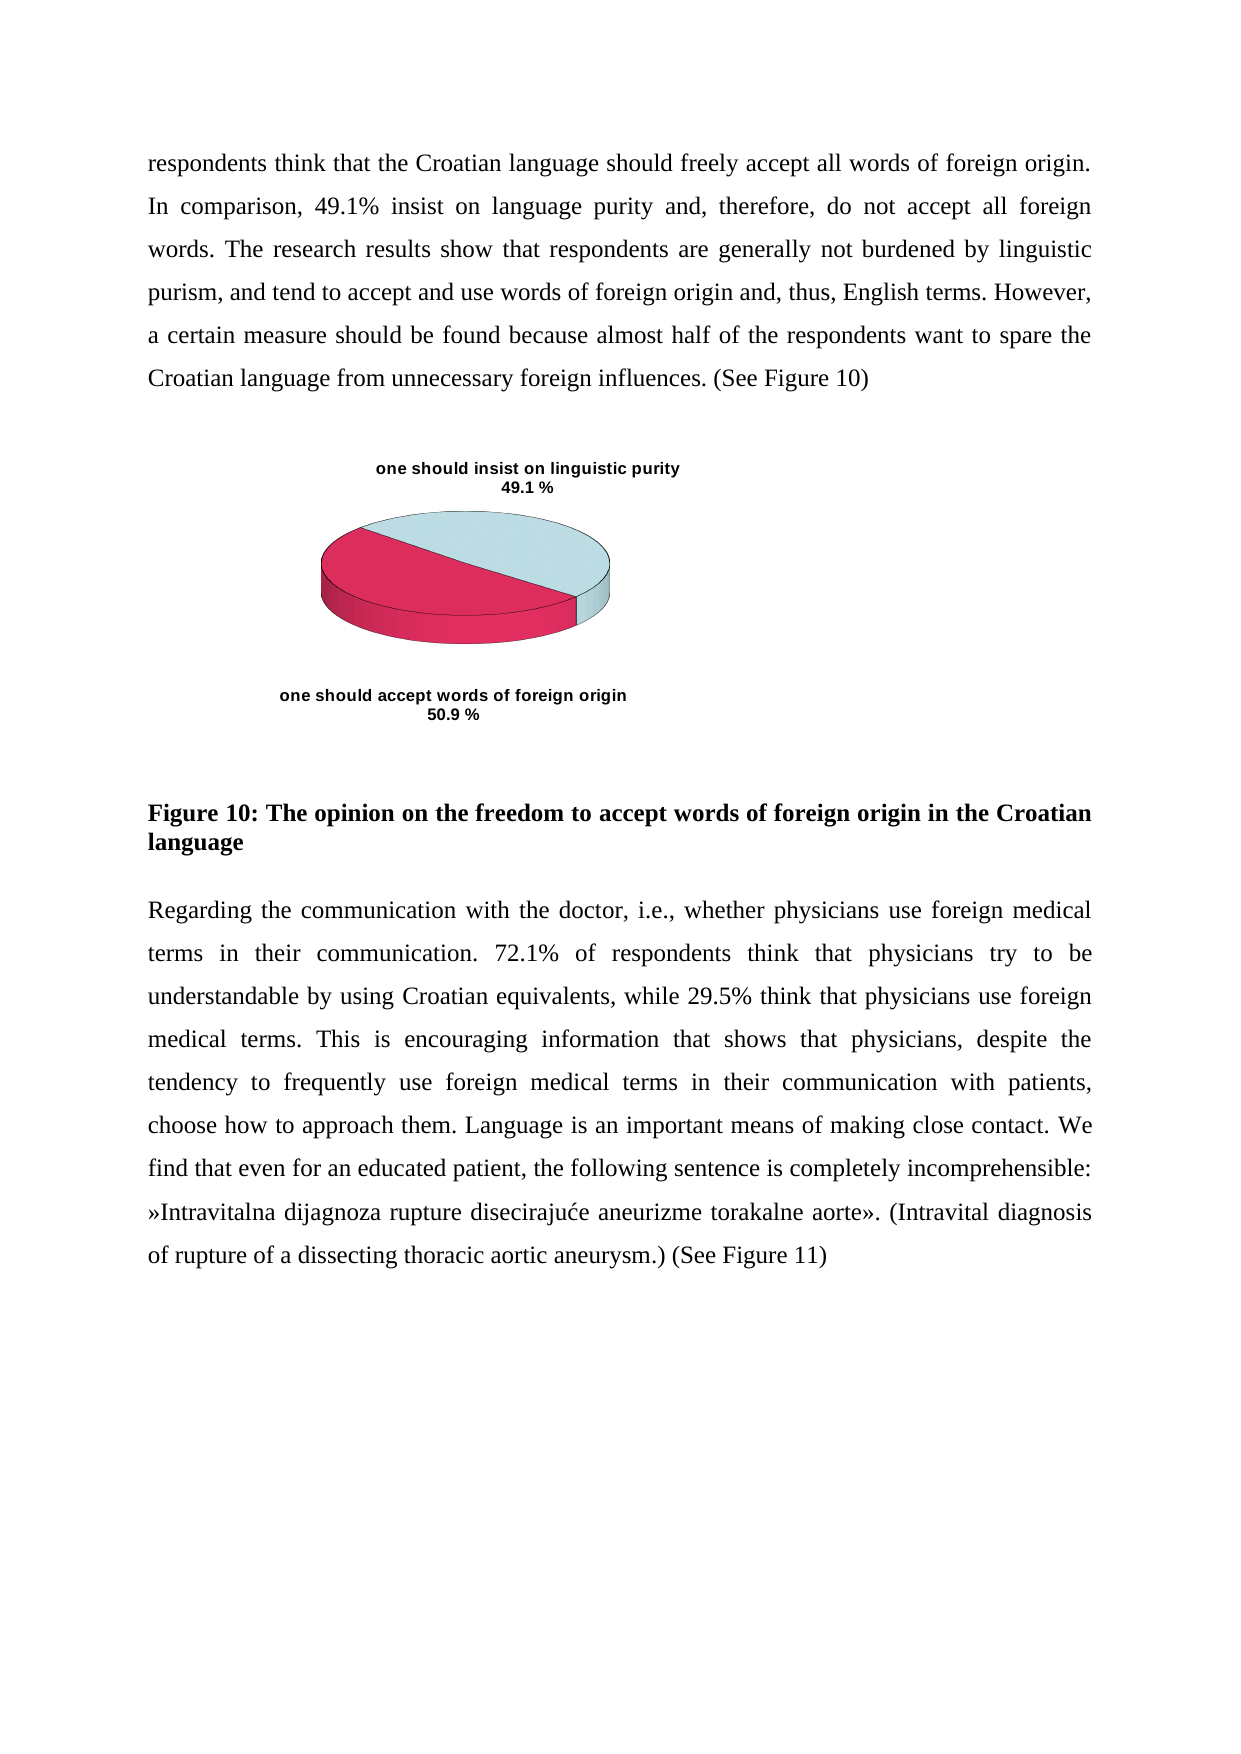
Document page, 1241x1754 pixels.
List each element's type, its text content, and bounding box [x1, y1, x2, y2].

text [148, 148, 1093, 392]
text Regarding the communication with the doctor, i.e., whether physicians use foreign medical terms in their communication. 72.1% of respondents think that physicians try to be understandable by using Croatian equivalents, while 29.5% think that physicians use foreign medical terms. This is encouraging information that shows that physicians, despite the tendency to frequently use foreign medical terms in their communication with patients, choose how to approach them. Language is an important means of making close contact. We find that even for an educated patient, the following sentence is completely incomprehensible: »Intravitalna dijagnoza rupture disecirajuće aneurizme torakalne aorte». (Intravital diagnosis of rupture of a dissecting thoracic aortic aneurysm.) (See Figure 11) [148, 895, 1093, 1268]
text Figure 10: The opinion on the freedom to accept words of foreign origin in the Croatian language [148, 798, 1093, 856]
